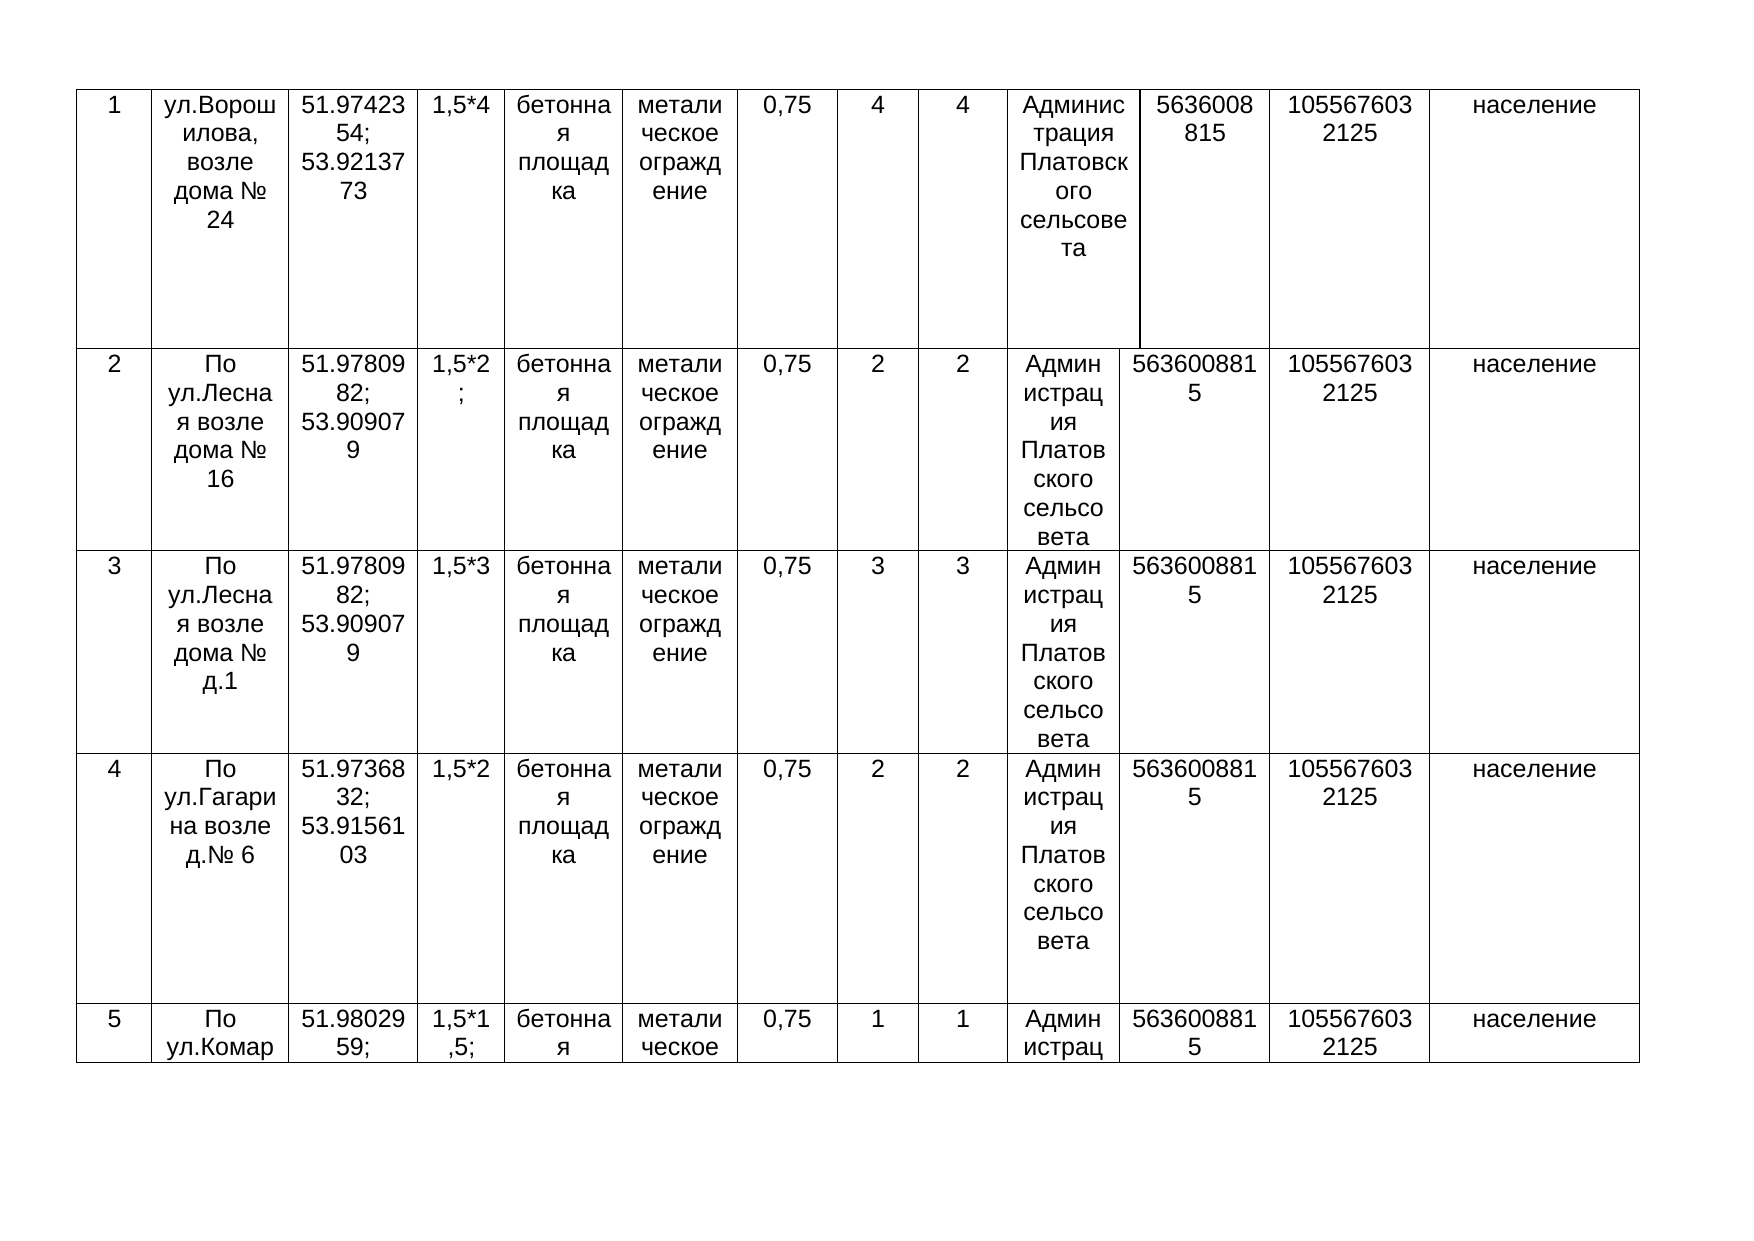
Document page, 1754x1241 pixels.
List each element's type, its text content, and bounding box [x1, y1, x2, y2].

table_cell 51.9780982; 53.909079 [289, 349, 417, 550]
table_cell 1055676032125 [1270, 754, 1429, 1003]
table_cell бетонная площадка [505, 754, 622, 1003]
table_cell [289, 1004, 417, 1062]
table_cell население [1430, 90, 1639, 348]
table_cell 51.9742354; 53.9213773 [289, 90, 417, 348]
table_cell 1,5*4 [418, 90, 504, 348]
table_cell 0,75 [738, 90, 837, 348]
table_cell 0,75 [738, 349, 837, 550]
table_cell 1055676032125 [1270, 90, 1429, 348]
table_cell 5636008815 [1120, 349, 1269, 550]
table_cell население [1430, 349, 1639, 550]
table_cell население [1430, 1004, 1639, 1062]
table_cell 5636008815 [1120, 551, 1269, 753]
table_cell 1,5*2 [418, 754, 504, 1003]
table_cell 1 [919, 1004, 1007, 1062]
table_cell бетонная площадка [505, 551, 622, 753]
table_cell 0,75 [738, 1004, 837, 1062]
table_cell 0,75 [738, 551, 837, 753]
table_cell По ул.Лесная возле дома № 16 [152, 349, 288, 550]
table_cell Администрация Платовского сельсовета [1008, 90, 1139, 348]
table_cell 1,5*1,5; [418, 1004, 504, 1062]
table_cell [623, 1004, 737, 1062]
table_cell 5 [77, 1004, 151, 1062]
table_cell металическое ограждение [623, 551, 737, 753]
table_cell 51.9780982; 53.909079 [289, 551, 417, 753]
table_cell бетонная площадка [505, 349, 622, 550]
table_cell население [1430, 551, 1639, 753]
table_cell 1 [77, 90, 151, 348]
table_cell 1055676032125 [1270, 349, 1429, 550]
table_cell металическое ограждение [623, 349, 737, 550]
table_cell 4 [919, 90, 1007, 348]
table_cell металическое ограждение [623, 90, 737, 348]
table_cell По ул.Гагарина возле д.№ 6 [152, 754, 288, 1003]
table_cell 51.9736832; 53.9156103 [289, 754, 417, 1003]
table_cell 4 [838, 90, 918, 348]
table_cell 1055676032125 [1270, 1004, 1429, 1062]
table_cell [152, 1004, 288, 1062]
table_cell Администрация Платовского сельсовета [1008, 551, 1119, 753]
table_cell металическое ограждение [623, 754, 737, 1003]
table_cell Администрация Платовского сельсовета [1008, 349, 1119, 550]
table_cell 1055676032125 [1270, 551, 1429, 753]
table_cell 3 [838, 551, 918, 753]
table_cell 5636008815 [1141, 90, 1269, 348]
table_cell 0,75 [738, 754, 837, 1003]
table_cell 1,5*3 [418, 551, 504, 753]
table_cell 3 [919, 551, 1007, 753]
table_cell 2 [919, 349, 1007, 550]
table_cell 5636008815 [1120, 1004, 1269, 1062]
table_cell бетонная площадка [505, 1004, 622, 1062]
table_cell 2 [77, 349, 151, 550]
table_cell 3 [77, 551, 151, 753]
table_cell 1 [838, 1004, 918, 1062]
table_cell 5636008815 [1120, 754, 1269, 1003]
table_cell 1,5*2; [418, 349, 504, 550]
table_cell 2 [919, 754, 1007, 1003]
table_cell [1008, 1004, 1119, 1062]
table_cell Администрация Платовского сельсовета [1008, 754, 1119, 1003]
table_cell По ул.Лесная возле дома № д.1 [152, 551, 288, 753]
table_cell 4 [77, 754, 151, 1003]
table_cell 2 [838, 754, 918, 1003]
table_cell 2 [838, 349, 918, 550]
table_cell бетонная площадка [505, 90, 622, 348]
table_cell население [1430, 754, 1639, 1003]
table_cell ул.Ворошилова, возле дома № 24 [152, 90, 288, 348]
